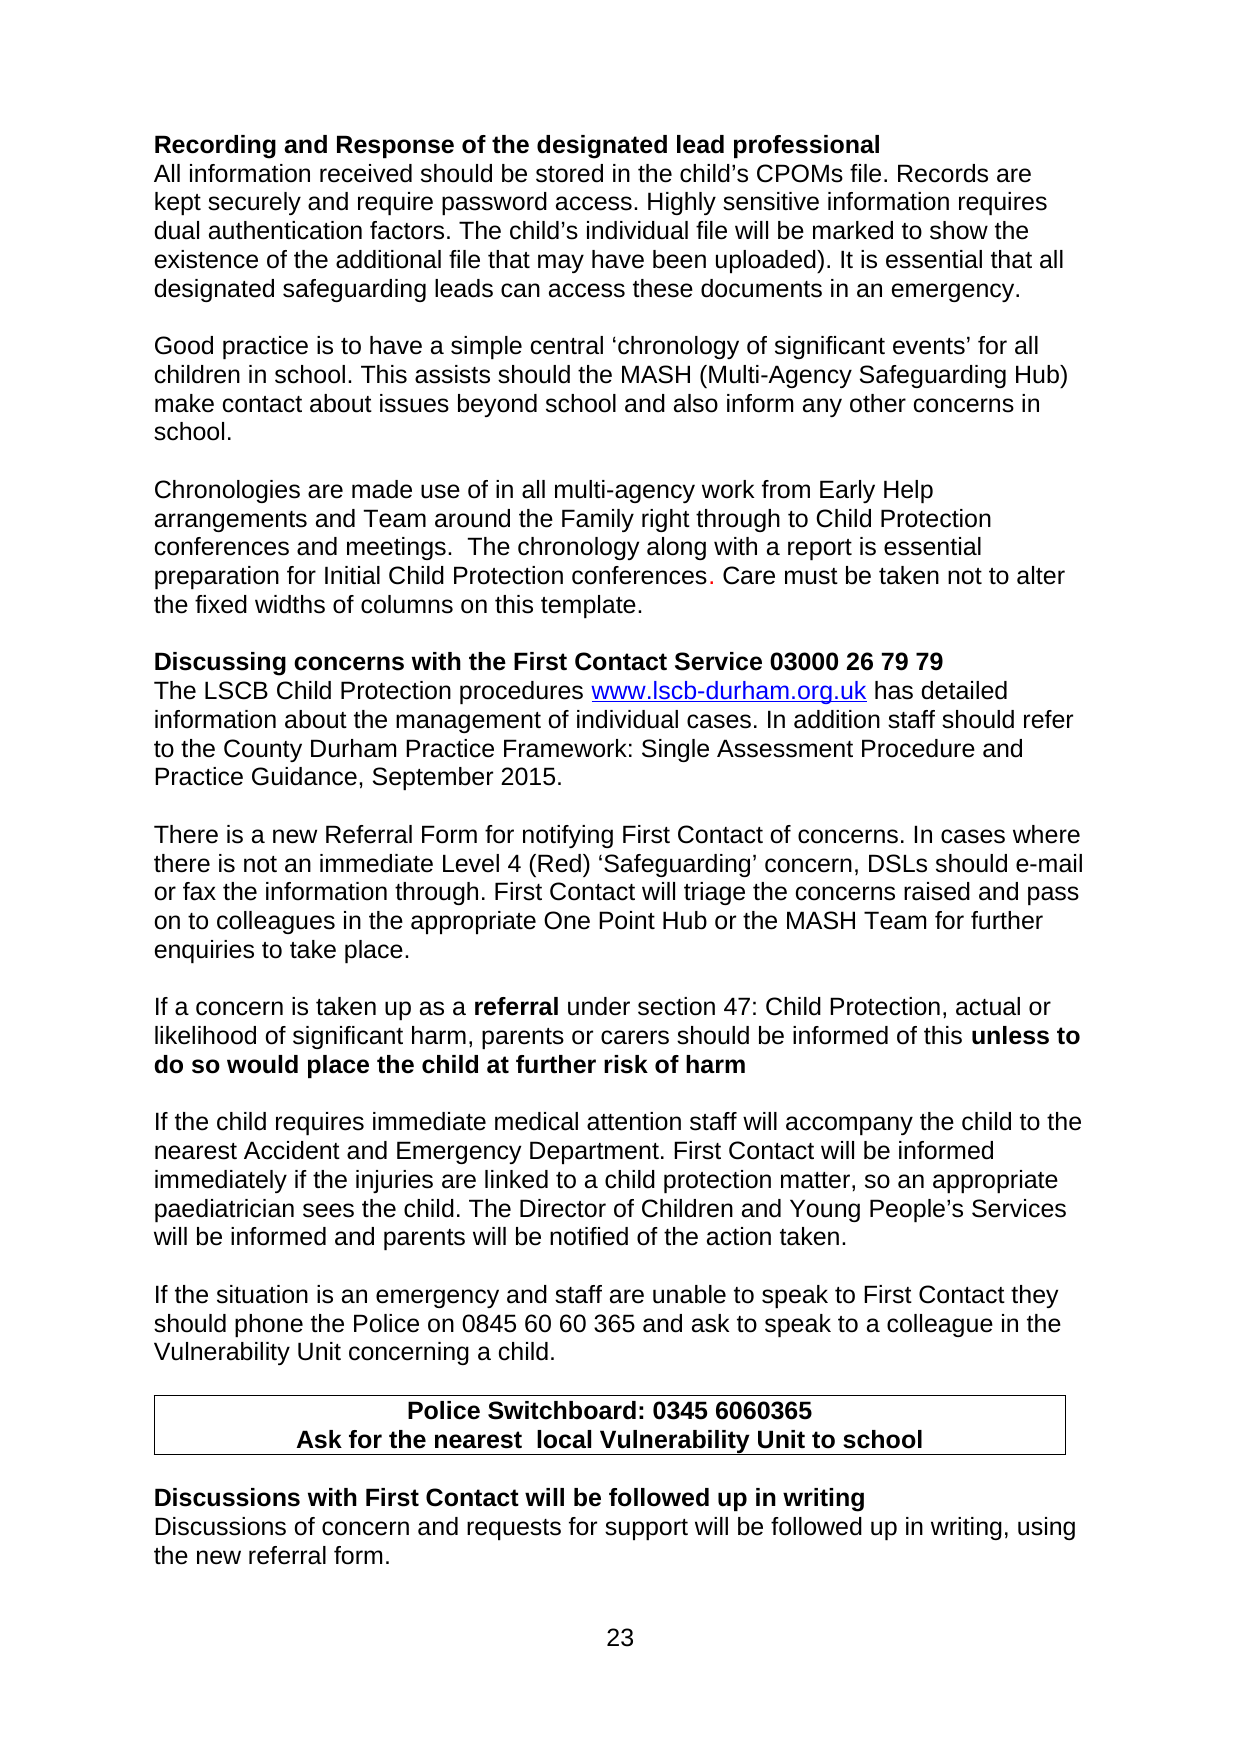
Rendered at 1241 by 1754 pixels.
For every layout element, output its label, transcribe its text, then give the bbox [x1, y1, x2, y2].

text Discussions with First Contact will be followed up in writing [153, 1483, 1087, 1512]
text There is a new Referral Form for notifying First Contact of concerns. In cases where there is not an immediate Level 4 (Red) ‘Safeguarding’ concern, DSLs should e-mail or fax the information through. First Contact will triage the concerns raised and pass on to colleagues in the appropriate One Point Hub or the MASH Team for further enquiries to take place. [153, 820, 1087, 964]
text Good practice is to have a simple central ‘chronology of significant events’ for all children in school. This assists should the MASH (Multi-Agency Safeguarding Hub) make contact about issues beyond school and also inform any other concerns in school. [153, 331, 1087, 446]
text Recording and Response of the designated lead professional [153, 130, 1087, 159]
text If a concern is taken up as a referral under section 47: Child Protection, actual or likelihood of significant harm, parents or carers should be informed of this unless to do so would place the child at further risk of harm [153, 992, 1087, 1079]
text If the child requires immediate medical attention staff will accompany the child to the nearest Accident and Emergency Department. First Contact will be informed immediately if the injuries are linked to a child protection matter, so an appropriate paediatrician sees the child. The Director of Children and Young People’s Services will be informed and parents will be notified of the action taken. [153, 1107, 1087, 1251]
table_header Police Switchboard: 0345 6060365 Ask for the nearest local Vulnerability Unit to school [155, 1396, 1065, 1453]
text Discussions of concern and requests for support will be followed up in writing, using the new referral form. [153, 1512, 1087, 1569]
text Chronologies are made use of in all multi-agency work from Early Help arrangements and Team around the Family right through to Child Protection conferences and meetings. The chronology along with a report is essential preparation for Initial Child Protection conferences. Care must be taken not to alter the fixed widths of columns on this template. [153, 475, 1087, 619]
text Discussing concerns with the First Contact Service 03000 26 79 79 [153, 647, 1087, 676]
text The LSCB Child Protection procedures www.lscb-durham.org.uk has detailed information about the management of individual cases. In addition staff should refer to the County Durham Practice Framework: Single Assessment Procedure and Practice Guidance, September 2015. [153, 676, 1087, 791]
text If the situation is an emergency and staff are unable to speak to First Contact they should phone the Police on 0845 60 60 365 and ask to speak to a colleague in the Vulnerability Unit concerning a child. [153, 1280, 1087, 1366]
text All information received should be stored in the child’s CPOMs file. Records are kept securely and require password access. Highly sensitive information requires dual authentication factors. The child’s individual file will be marked to show the existence of the additional file that may have been uploaded). It is essential that all designated safeguarding leads can access these documents in an emergency. [153, 159, 1087, 302]
